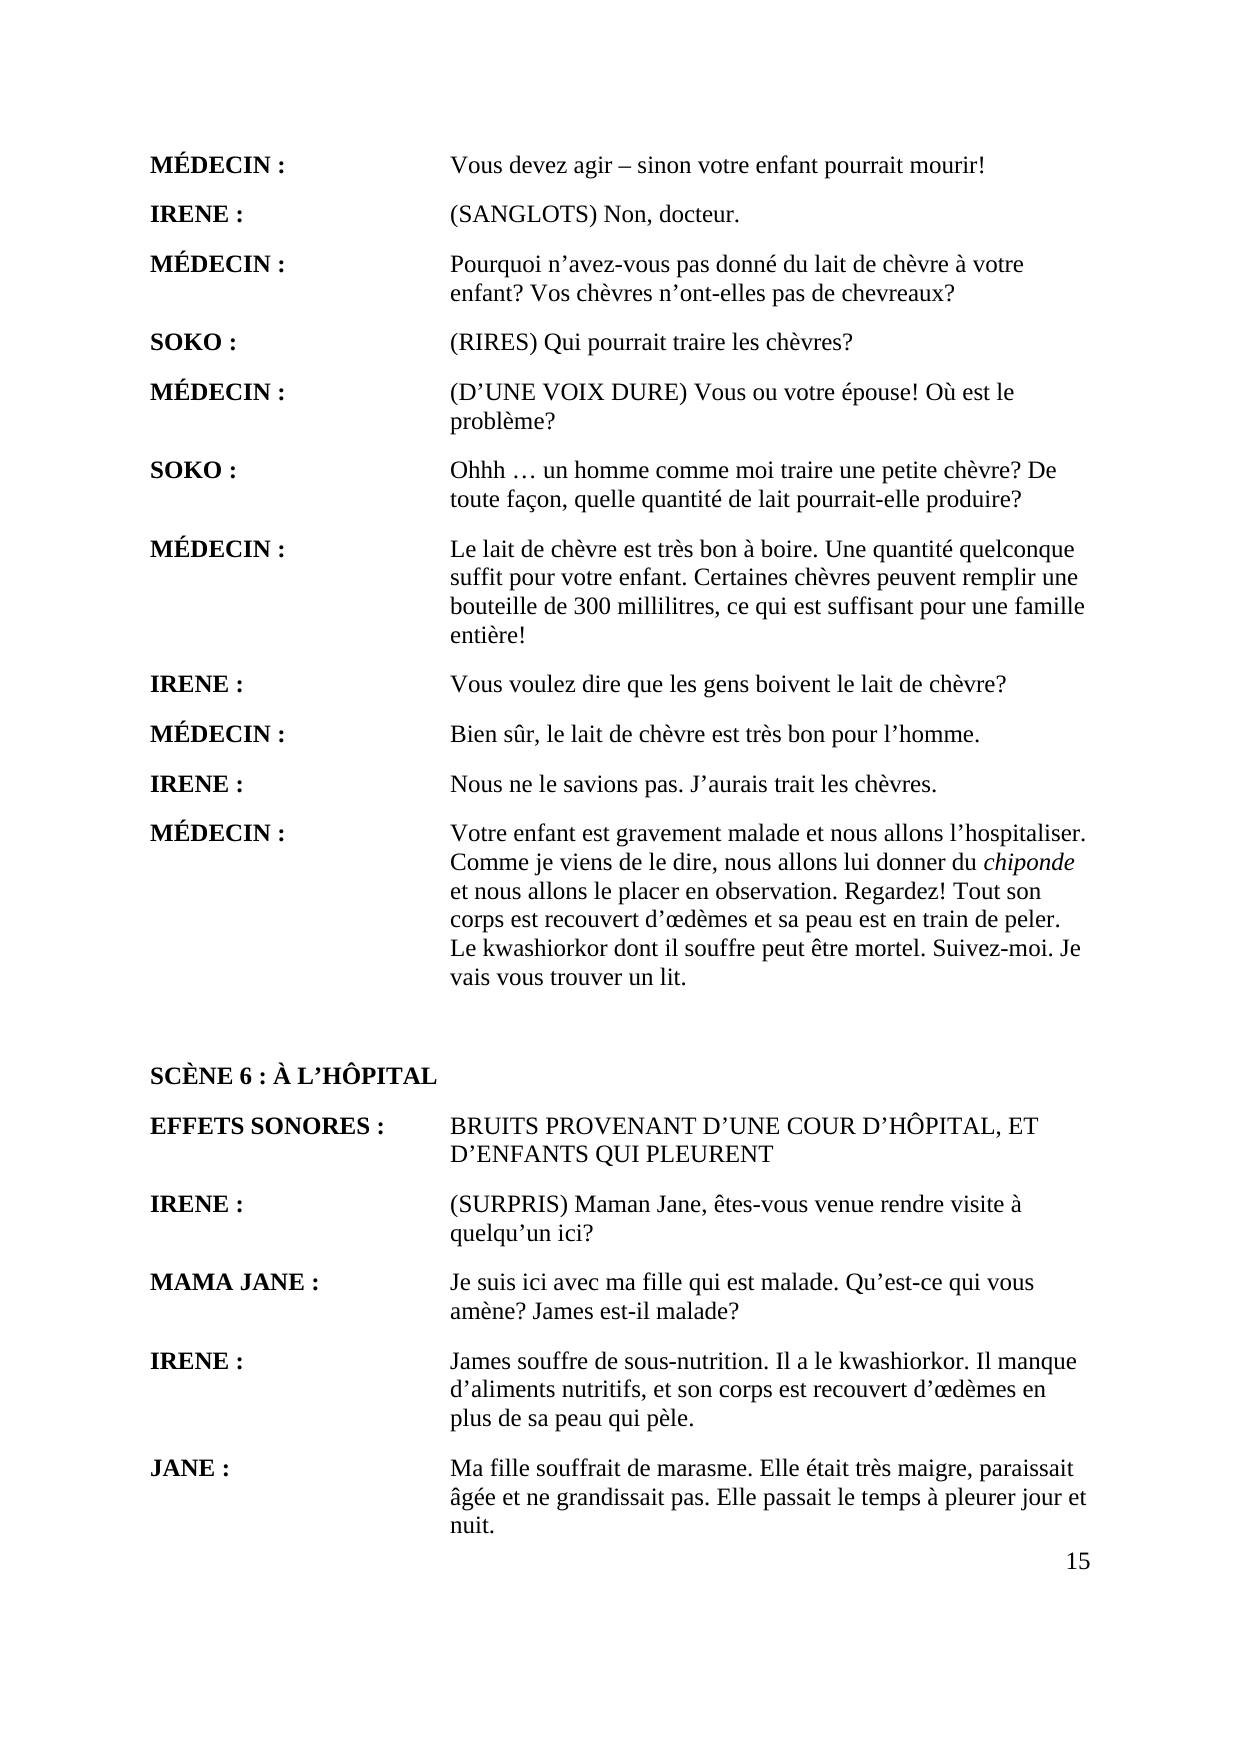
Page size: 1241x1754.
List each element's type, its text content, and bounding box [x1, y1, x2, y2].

text MÉDECIN : Votre enfant est gravement malade et nous allons l’hospitaliser. Comme je viens de le dire, nous allons lui donner du chiponde et nous allons le placer en observation. Regardez! Tout son corps est recouvert d’œdèmes et sa peau est en train de peler. Le kwashiorkor dont il souffre peut être mortel. Suivez-moi. Je vais vous trouver un lit. [150, 818, 1090, 991]
text IRENE : Nous ne le savions pas. J’aurais trait les chèvres. [150, 769, 1090, 797]
text MÉDECIN : Le lait de chèvre est très bon à boire. Une quantité quelconque suffit pour votre enfant. Certaines chèvres peuvent remplir une bouteille de 300 millilitres, ce qui est suffisant pour une famille entière! [150, 534, 1090, 649]
text JANE : Ma fille souffrait de marasme. Elle était très maigre, paraissait âgée et ne grandissait pas. Elle passait le temps à pleurer jour et nuit. [150, 1453, 1090, 1539]
text MAMA JANE : Je suis ici avec ma fille qui est malade. Qu’est-ce qui vous amène? James est-il malade? [150, 1267, 1090, 1325]
text IRENE : James souffre de sous-nutrition. Il a le kwashiorkor. Il manque d’aliments nutritifs, et son corps est recouvert d’œdèmes en plus de sa peau qui pèle. [150, 1346, 1090, 1432]
text MÉDECIN : Vous devez agir – sinon votre enfant pourrait mourir! [150, 150, 1090, 179]
text SOKO : (RIRES) Qui pourrait traire les chèvres? [150, 327, 1090, 356]
text IRENE : (SANGLOTS) Non, docteur. [150, 199, 1090, 228]
text SCÈNE 6 : À L’HÔPITAL [150, 1061, 1090, 1090]
text SOKO : Ohhh … un homme comme moi traire une petite chèvre? De toute façon, quelle quantité de lait pourrait-elle produire? [150, 455, 1090, 513]
text MÉDECIN : (D’UNE VOIX DURE) Vous ou votre épouse! Où est le problème? [150, 377, 1090, 434]
text IRENE : (SURPRIS) Maman Jane, êtes-vous venue rendre visite à quelqu’un ici? [150, 1189, 1090, 1247]
text EFFETS SONORES : BRUITS PROVENANT D’UNE COUR D’HÔPITAL, ET D’ENFANTS QUI PLEURENT [150, 1111, 1090, 1168]
text IRENE : Vous voulez dire que les gens boivent le lait de chèvre? [150, 669, 1090, 698]
text MÉDECIN : Pourquoi n’avez-vous pas donné du lait de chèvre à votre enfant? Vos chèvres n’ont-elles pas de chevreaux? [150, 249, 1090, 307]
text MÉDECIN : Bien sûr, le lait de chèvre est très bon pour l’homme. [150, 719, 1090, 748]
